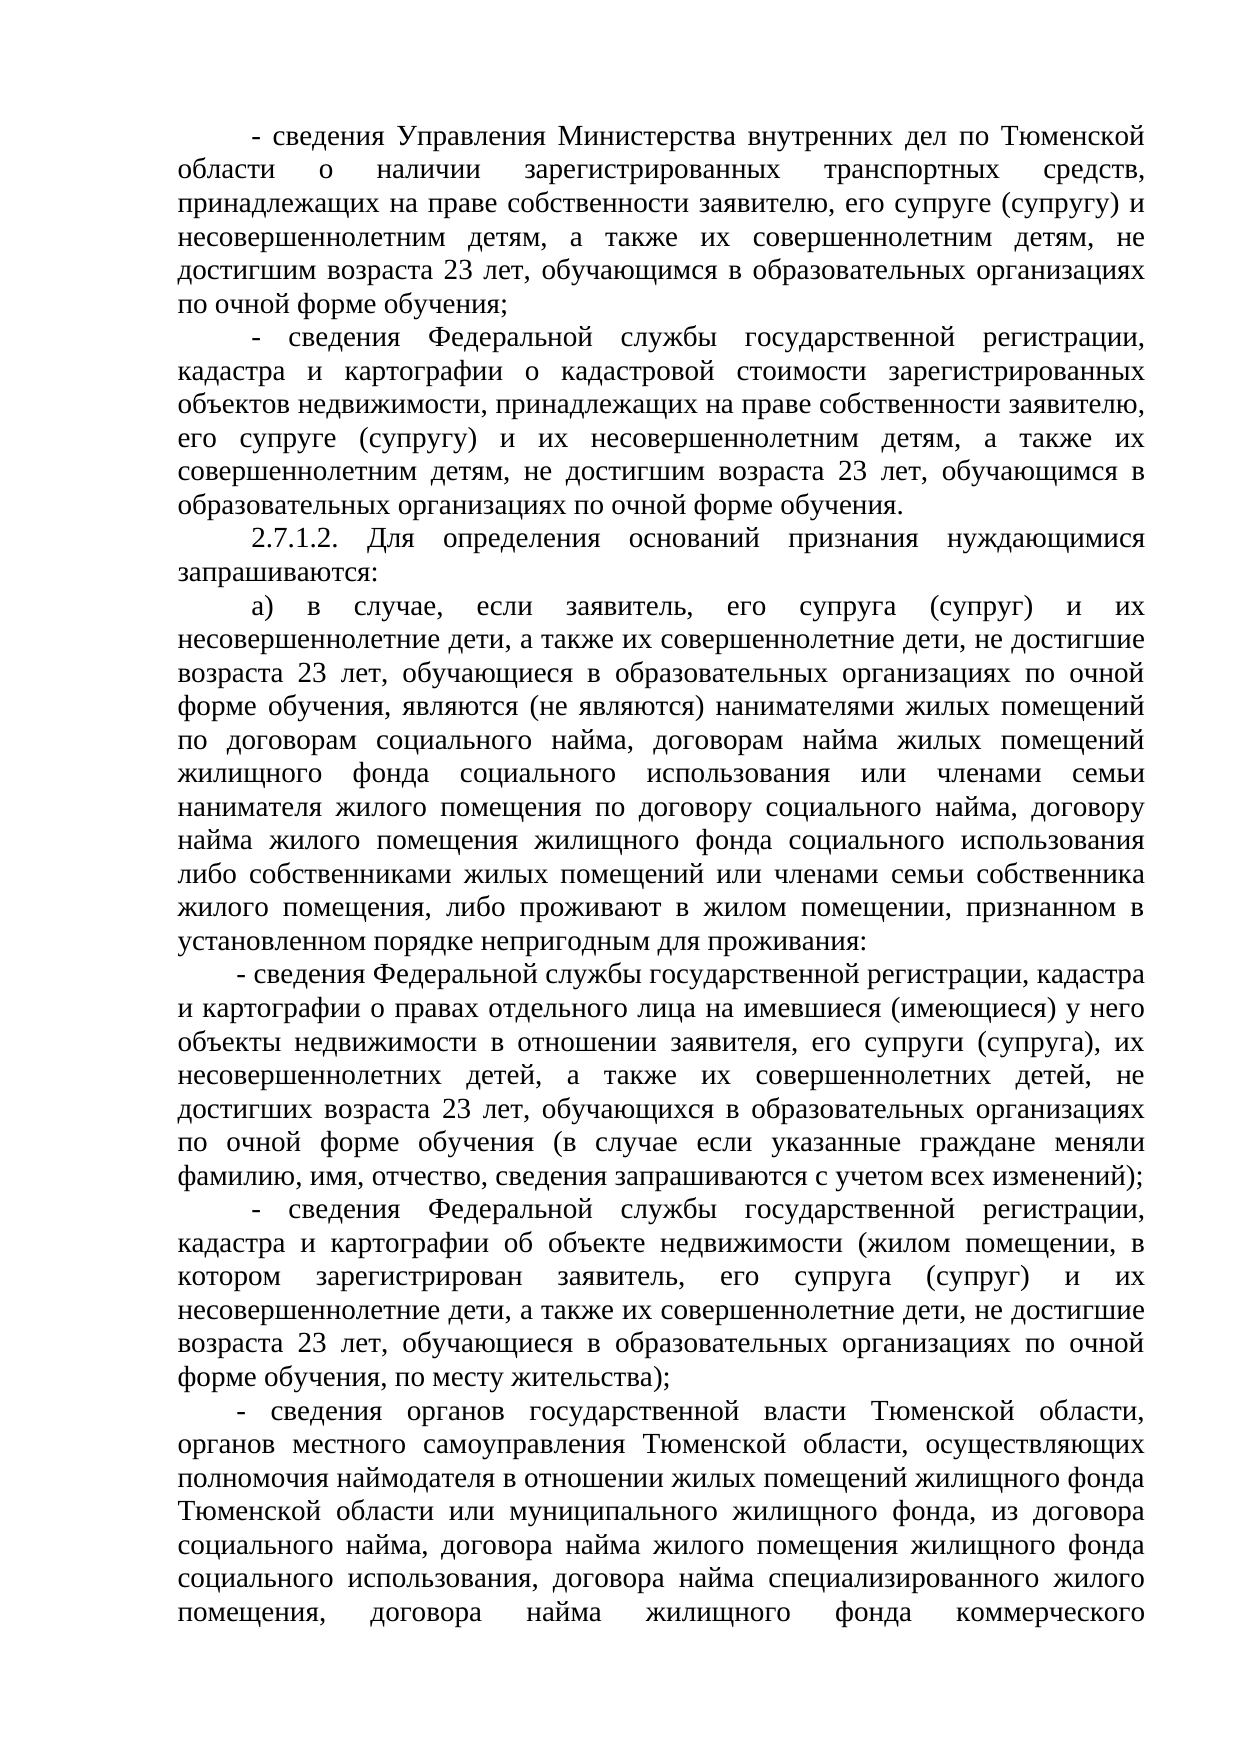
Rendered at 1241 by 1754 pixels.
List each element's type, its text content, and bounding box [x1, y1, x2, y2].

text - сведения Управления Министерства внутренних дел по Тюменской области о наличии зарегистрированных транспортных средств, принадлежащих на праве собственности заявителю, его супруге (супругу) и несовершеннолетним детям, а также их совершеннолетним детям, не достигшим возраста 23 лет, обучающимся в образовательных организациях по очной форме обучения; [177, 118, 1146, 319]
text - сведения Федеральной службы государственной регистрации, кадастра и картографии о кадастровой стоимости зарегистрированных объектов недвижимости, принадлежащих на праве собственности заявителю, его супруге (супругу) и их несовершеннолетним детям, а также их совершеннолетним детям, не достигшим возраста 23 лет, обучающимся в образовательных организациях по очной форме обучения. [177, 319, 1146, 521]
text - сведения Федеральной службы государственной регистрации, кадастра и картографии о правах отдельного лица на имевшиеся (имеющиеся) у него объекты недвижимости в отношении заявителя, его супруги (супруга), их несовершеннолетних детей, а также их совершеннолетних детей, не достигших возраста 23 лет, обучающихся в образовательных организациях по очной форме обучения (в случае если указанные граждане меняли фамилию, имя, отчество, сведения запрашиваются с учетом всех изменений); [177, 957, 1146, 1191]
text - сведения Федеральной службы государственной регистрации, кадастра и картографии об объекте недвижимости (жилом помещении, в котором зарегистрирован заявитель, его супруга (супруг) и их несовершеннолетние дети, а также их совершеннолетние дети, не достигшие возраста 23 лет, обучающиеся в образовательных организациях по очной форме обучения, по месту жительства); [177, 1191, 1146, 1393]
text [177, 1393, 1146, 1627]
text а) в случае, если заявитель, его супруга (супруг) и их несовершеннолетние дети, а также их совершеннолетние дети, не достигшие возраста 23 лет, обучающиеся в образовательных организациях по очной форме обучения, являются (не являются) нанимателями жилых помещений по договорам социального найма, договорам найма жилых помещений жилищного фонда социального использования или членами семьи нанимателя жилого помещения по договору социального найма, договору найма жилого помещения жилищного фонда социального использования либо собственниками жилых помещений или членами семьи собственника жилого помещения, либо проживают в жилом помещении, признанном в установленном порядке непригодным для проживания: [177, 588, 1146, 957]
text 2.7.1.2. Для определения оснований признания нуждающимися запрашиваются: [177, 521, 1146, 588]
